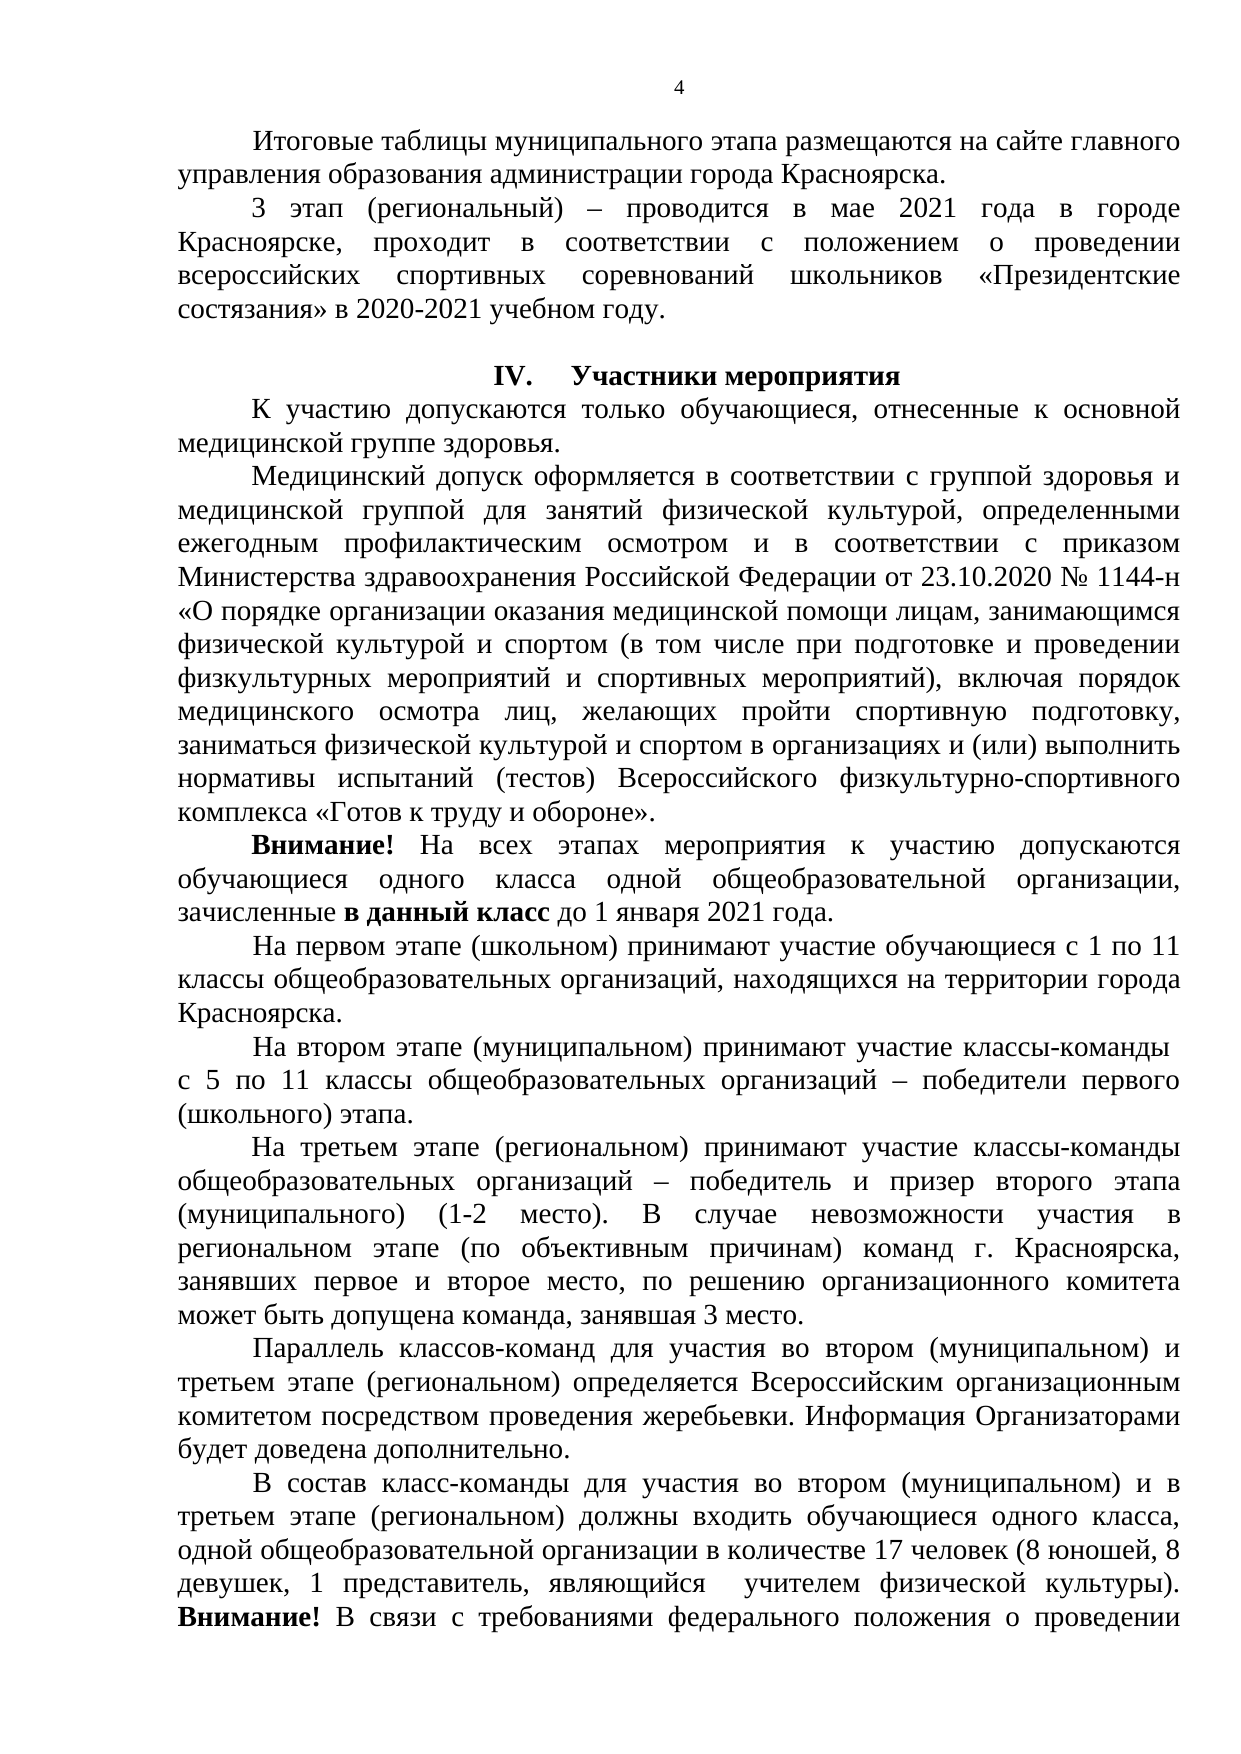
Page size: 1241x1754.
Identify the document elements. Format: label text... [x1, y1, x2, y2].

text Итоговые таблицы муниципального этапа размещаются на сайте главного управления образования администрации города Красноярска. [177, 123, 1181, 190]
list Участники мероприятия [252, 358, 1181, 391]
text Медицинский допуск оформляется в соответствии с группой здоровья и медицинской группой для занятий физической культурой, определенными ежегодным профилактическим осмотром и в соответствии с приказом Министерства здравоохранения Российской Федерации от 23.10.2020 № 1144-н «О порядке организации оказания медицинской помощи лицам, занимающимся физической культурой и спортом (в том числе при подготовке и проведении физкультурных мероприятий и спортивных мероприятий), включая порядок медицинского осмотра лиц, желающих пройти спортивную подготовку, заниматься физической культурой и спортом в организациях и (или) выполнить нормативы испытаний (тестов) Всероссийского физкультурно-спортивного комплекса «Готов к труду и обороне». [177, 458, 1181, 827]
text 3 этап (региональный) – проводится в мае 2021 года в городе Красноярске, проходит в соответствии с положением о проведении всероссийских спортивных соревнований школьников «Президентские состязания» в 2020-2021 учебном году. [177, 190, 1181, 324]
text На втором этапе (муниципальном) принимают участие классы-команды с 5 по 11 классы общеобразовательных организаций – победители первого (школьного) этапа. [177, 1029, 1181, 1129]
text На первом этапе (школьном) принимают участие обучающиеся с 1 по 11 классы общеобразовательных организаций, находящихся на территории города Красноярска. [177, 928, 1181, 1029]
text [177, 1465, 1181, 1632]
text Внимание! На всех этапах мероприятия к участию допускаются обучающиеся одного класса одной общеобразовательной организации, зачисленные в данный класс до 1 января 2021 года. [177, 827, 1181, 928]
text На третьем этапе (региональном) принимают участие классы-команды общеобразовательных организаций – победитель и призер второго этапа (муниципального) (1-2 место). В случае невозможности участия в региональном этапе (по объективным причинам) команд г. Красноярска, занявших первое и второе место, по решению организационного комитета может быть допущена команда, занявшая 3 место. [177, 1129, 1181, 1331]
text К участию допускаются только обучающиеся, отнесенные к основной медицинской группе здоровья. [177, 391, 1181, 458]
text Параллель классов-команд для участия во втором (муниципальном) и третьем этапе (региональном) определяется Всероссийским организационным комитетом посредством проведения жеребьевки. Информация Организаторами будет доведена дополнительно. [177, 1331, 1181, 1465]
